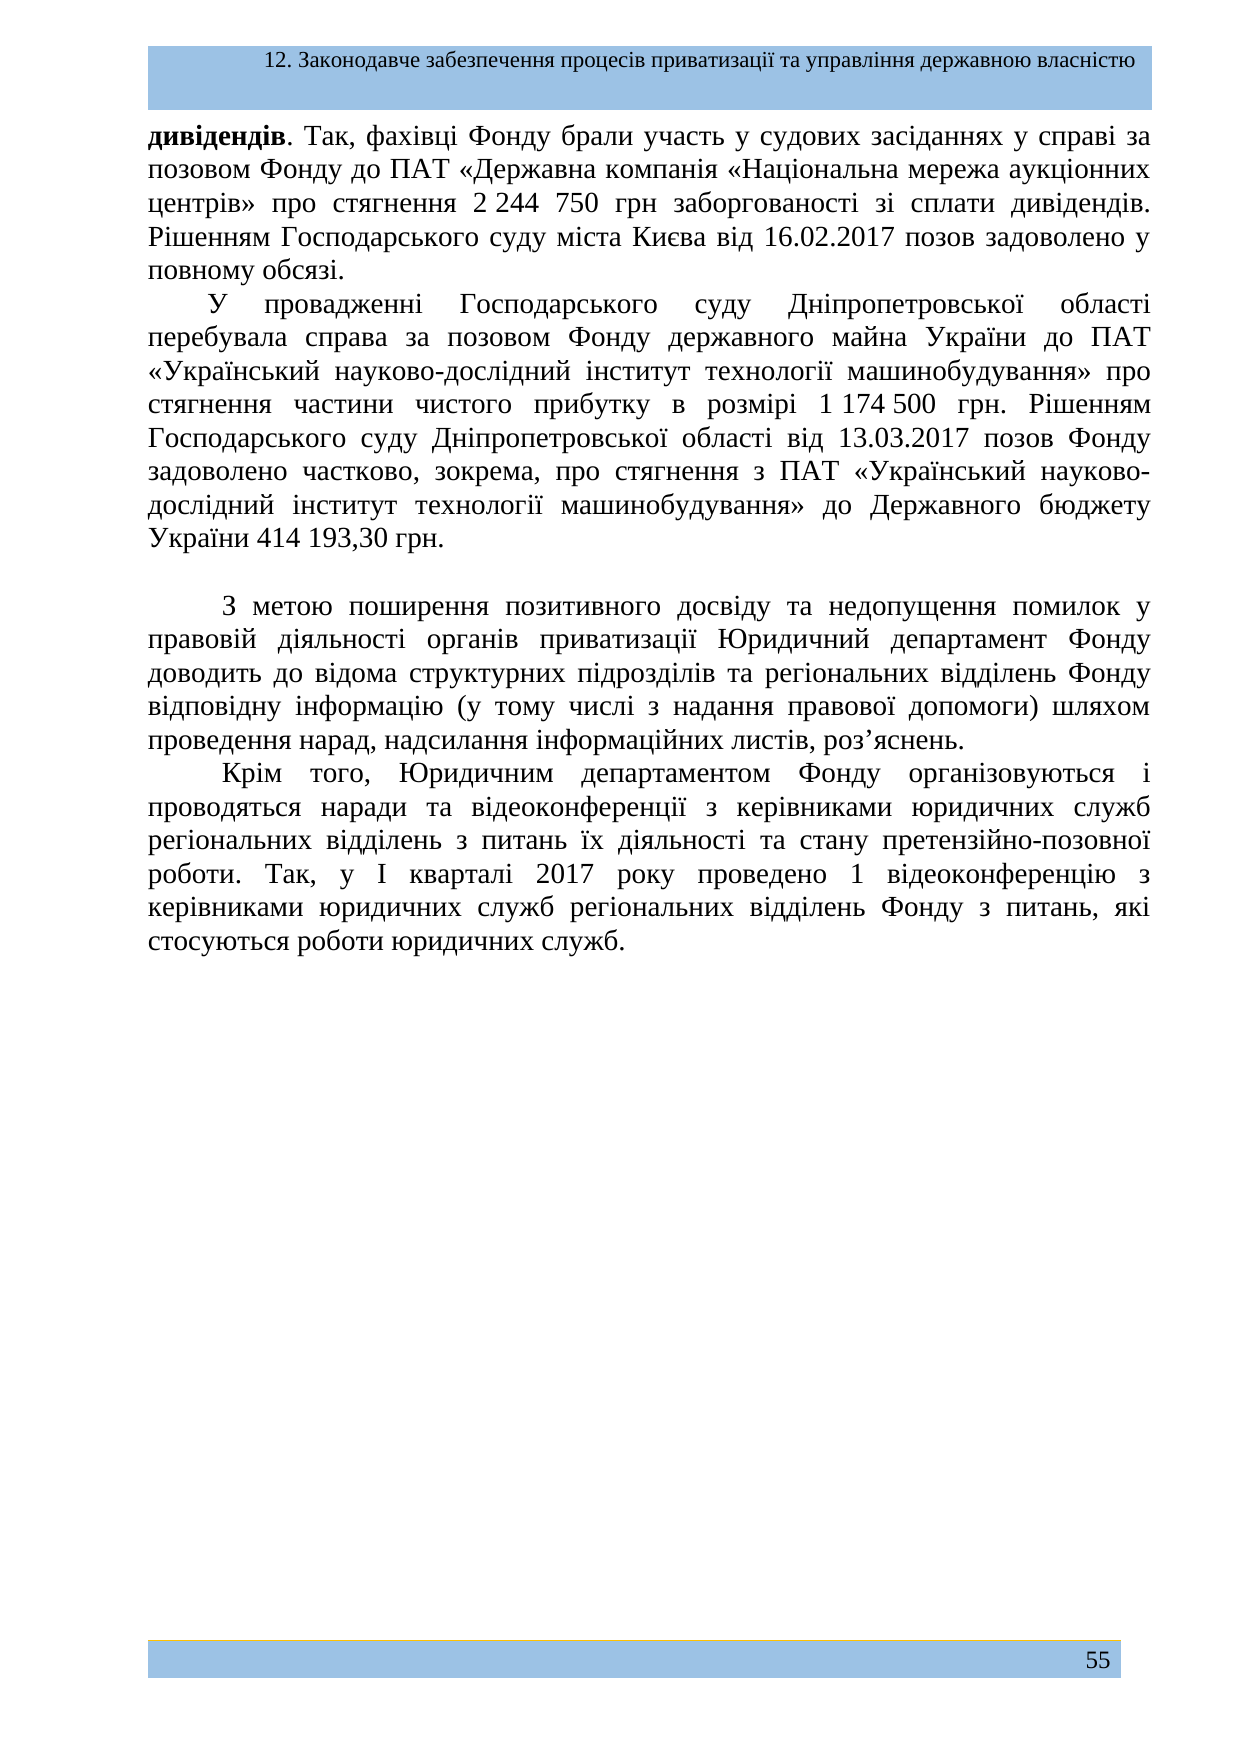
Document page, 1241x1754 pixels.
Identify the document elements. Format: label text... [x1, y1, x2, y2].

text З метою поширення позитивного досвіду та недопущення помилок у правовій діяльності органів приватизації Юридичний департамент Фонду доводить до відома структурних підрозділів та регіональних відділень Фонду відповідну інформацію (у тому числі з надання правової допомоги) шляхом проведення нарад, надсилання інформаційних листів, роз’яснень. [148, 588, 1152, 755]
text Крім того, Юридичним департаментом Фонду організовуються і проводяться наради та відеоконференції з керівниками юридичних служб регіональних відділень з питань їх діяльності та стану претензійно-позовної роботи. Так, у І кварталі 2017 року проведено 1 відеоконференцію з керівниками юридичних служб регіональних відділень Фонду з питань, які стосуються роботи юридичних служб. [148, 755, 1152, 957]
text У провадженні Господарського суду Дніпропетровської області перебувала справа за позовом Фонду державного майна України до ПАТ «Український науково-дослідний інститут технології машинобудування» про стягнення частини чистого прибутку в розмірі 1 174 500 грн. Рішенням Господарського суду Дніпропетровської області від 13.03.2017 позов Фонду задоволено частково, зокрема, про стягнення з ПАТ «Український науково-дослідний інститут технології машинобудування» до Державного бюджету України 414 193,30 грн. [148, 286, 1152, 554]
